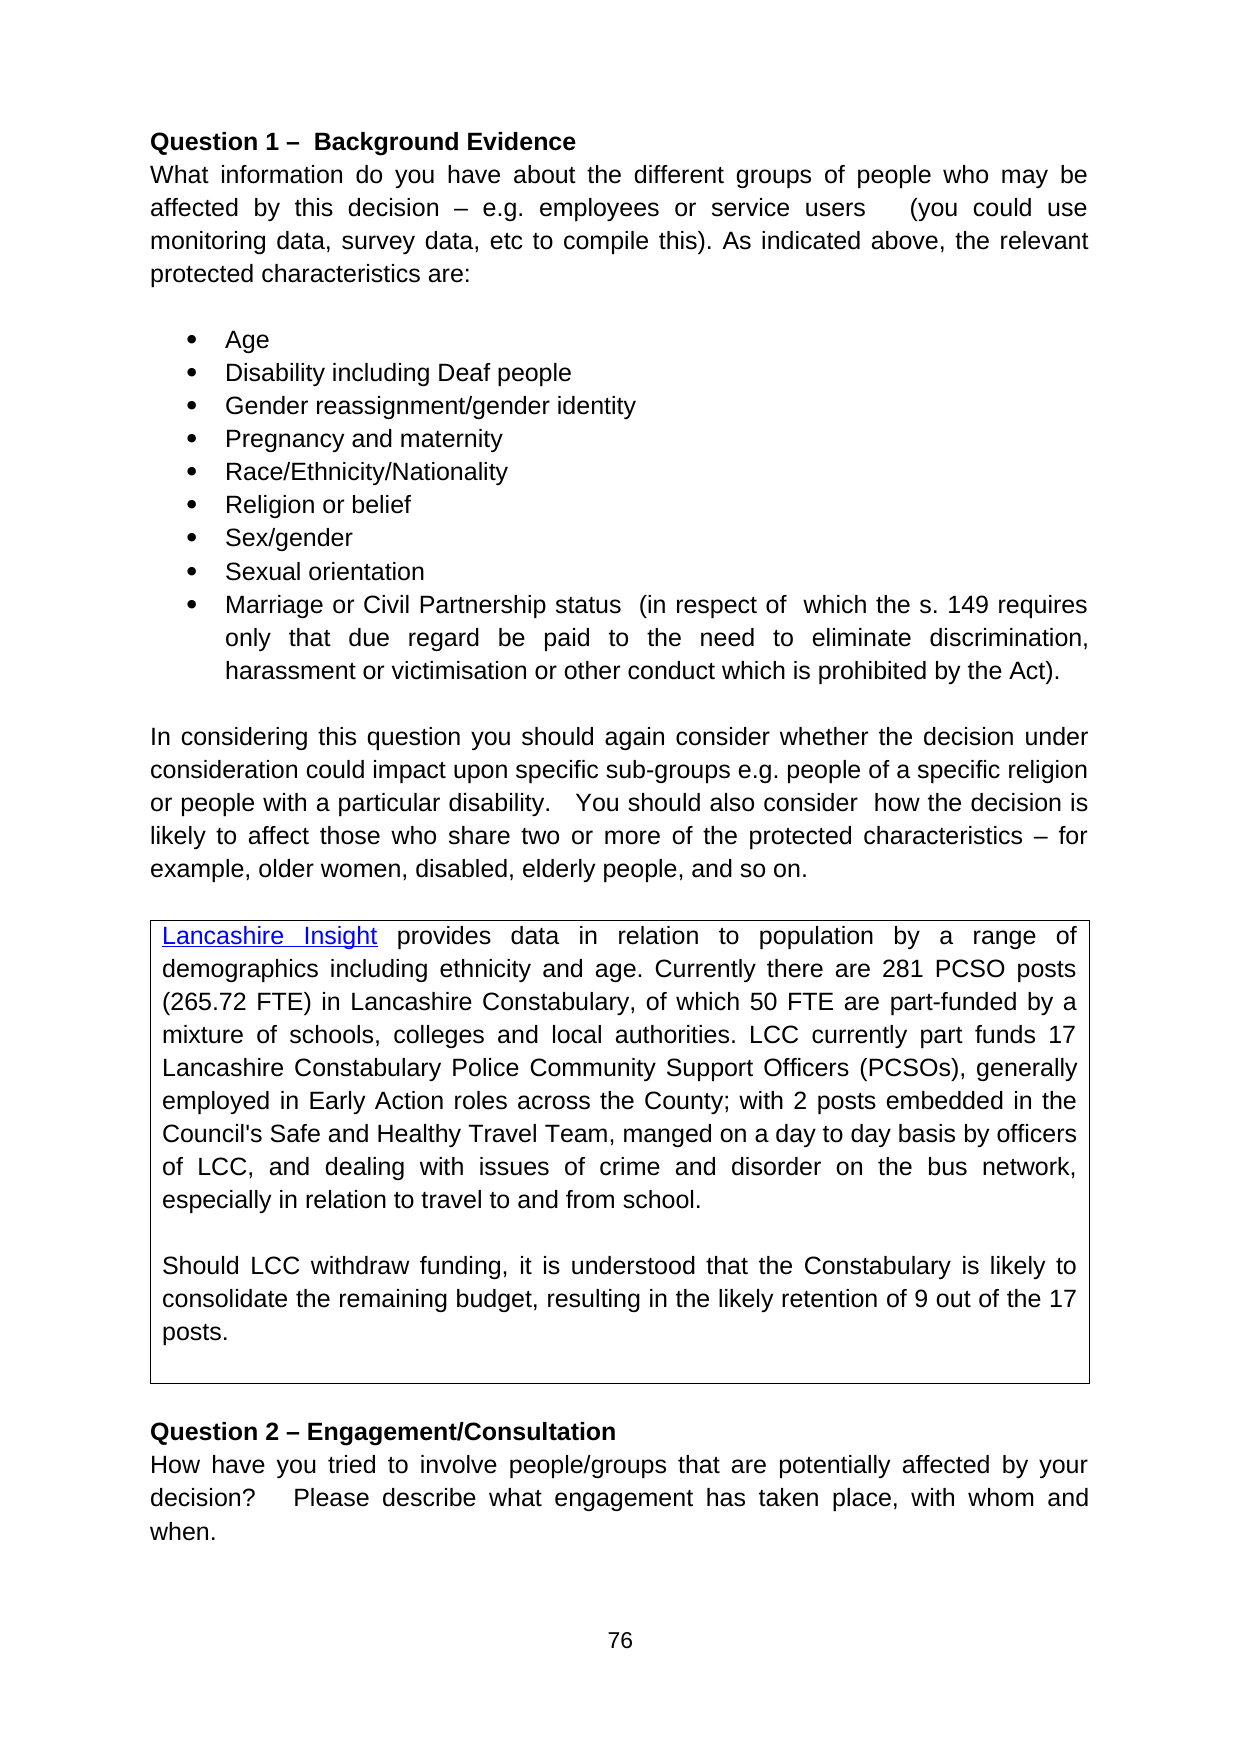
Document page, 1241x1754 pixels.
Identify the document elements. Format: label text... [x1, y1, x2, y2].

text What information do you have about the different groups of people who may be affected by this decision – e.g. employees or service users (you could use monitoring data, survey data, etc to compile this). As indicated above, the relevant protected characteristics are: [150, 159, 1090, 287]
list Pregnancy and maternity [187, 424, 1090, 453]
table_header Lancashire Insight provides data in relation to population by a range of demographics including ethnicity and age. Currently there are 281 PCSO posts (265.72 FTE) in Lancashire Constabulary, of which 50 FTE are part-funded by a mixture of schools, colleges and local authorities. LCC currently part funds 17 Lancashire Constabulary Police Community Support Officers (PCSOs), generally employed in Early Action roles across the County; with 2 posts embedded in the Council's Safe and Healthy Travel Team, manged on a day to day basis by officers of LCC, and dealing with issues of crime and disorder on the bus network, especially in relation to travel to and from school. Should LCC withdraw funding, it is understood that the Constabulary is likely to consolidate the remaining budget, resulting in the likely retention of 9 out of the 17 posts. [151, 921, 1089, 1383]
list Age [187, 325, 1090, 353]
text How have you tried to involve people/groups that are potentially affected by your decision? Please describe what engagement has taken place, with whom and when. [150, 1450, 1090, 1545]
list Disability including Deaf people [187, 358, 1090, 387]
list Sex/gender [187, 523, 1090, 552]
text Question 2 – Engagement/Consultation [150, 1417, 1090, 1446]
list Race/Ethnicity/Nationality [187, 457, 1090, 486]
list Religion or belief [187, 490, 1090, 519]
list Gender reassignment/gender identity [187, 391, 1090, 420]
text Question 1 – Background Evidence [150, 127, 1090, 155]
list Marriage or Civil Partnership status (in respect of which the s. 149 requires only that due regard be paid to the need to eliminate discrimination, harassment or victimisation or other conduct which is prohibited by the Act). [187, 590, 1090, 684]
text In considering this question you should again consider whether the decision under consideration could impact upon specific sub-groups e.g. people of a specific religion or people with a particular disability. You should also consider how the decision is likely to affect those who share two or more of the protected characteristics – for example, older women, disabled, elderly people, and so on. [150, 722, 1090, 883]
list Sexual orientation [187, 557, 1090, 585]
